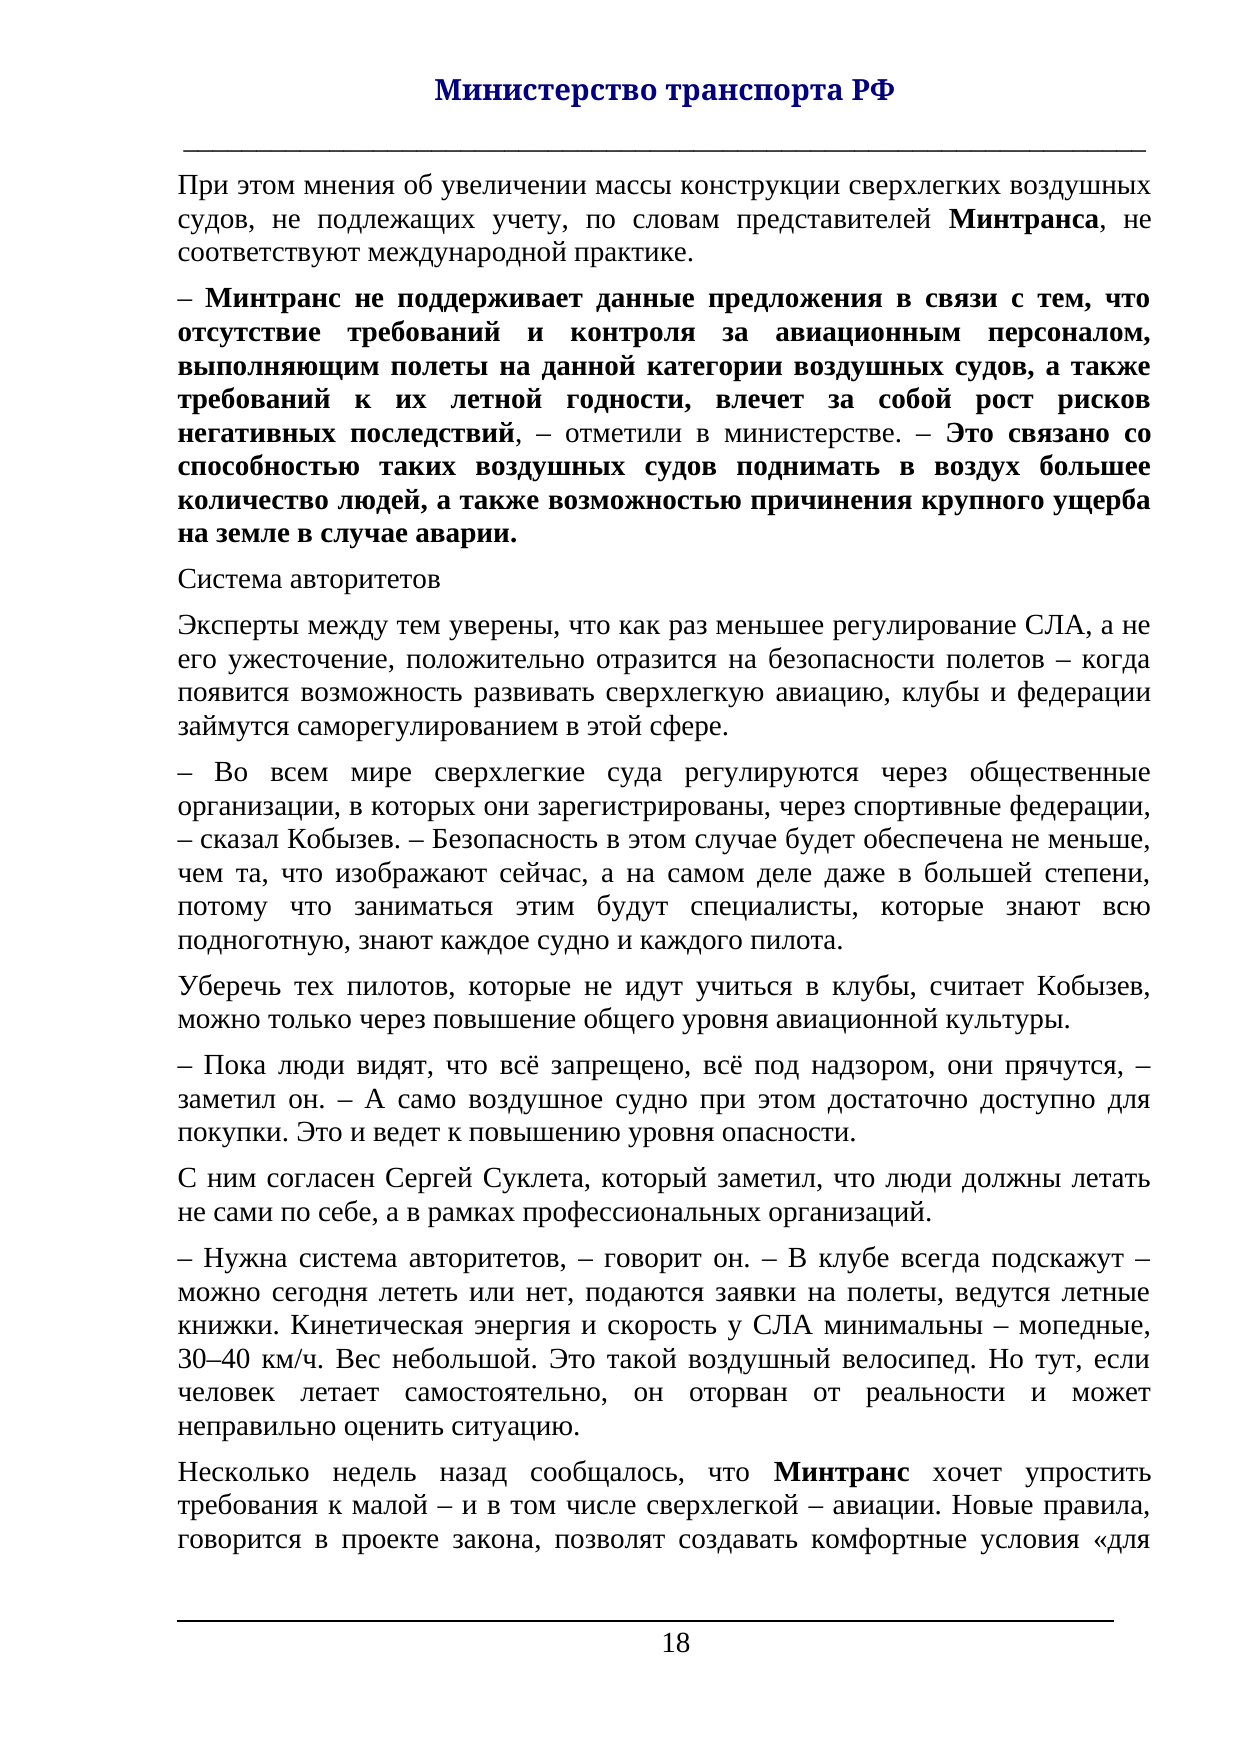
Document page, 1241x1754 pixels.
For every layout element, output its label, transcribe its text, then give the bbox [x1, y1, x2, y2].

text Эксперты между тем уверены, что как раз меньшее регулирование СЛА, а не его ужесточение, положительно отразится на безопасности полетов – когда появится возможность развивать сверхлегкую авиацию, клубы и федерации займутся саморегулированием в этой сфере. [177, 607, 1152, 742]
text Уберечь тех пилотов, которые не идут учиться в клубы, считает Кобызев, можно только через повышение общего уровня авиационной культуры. [177, 968, 1152, 1035]
text С ним согласен Сергей Суклета, который заметил, что люди должны летать не сами по себе, а в рамках профессиональных организаций. [177, 1161, 1152, 1228]
text Система авторитетов [177, 561, 1152, 595]
text При этом мнения об увеличении массы конструкции сверхлегких воздушных судов, не подлежащих учету, по словам представителей Минтранса, не соответствуют международной практике. [177, 167, 1152, 268]
text – Пока люди видят, что всё запрещено, всё под надзором, они прячутся, – заметил он. – А само воздушное судно при этом достаточно доступно для покупки. Это и ведет к повышению уровня опасности. [177, 1047, 1152, 1148]
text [177, 1454, 1152, 1554]
text – Минтранс не поддерживает данные предложения в связи с тем, что отсутствие требований и контроля за авиационным персоналом, выполняющим полеты на данной категории воздушных судов, а также требований к их летной годности, влечет за собой рост рисков негативных последствий, – отметили в министерстве. – Это связано со способностью таких воздушных судов поднимать в воздух большее количество людей, а также возможностью причинения крупного ущерба на земле в случае аварии. [177, 281, 1152, 549]
text – Во всем мире сверхлегкие суда регулируются через общественные организации, в которых они зарегистрированы, через спортивные федерации, – сказал Кобызев. – Безопасность в этом случае будет обеспечена не меньше, чем та, что изображают сейчас, а на самом деле даже в большей степени, потому что заниматься этим будут специалисты, которые знают всю подноготную, знают каждое судно и каждого пилота. [177, 754, 1152, 955]
text – Нужна система авторитетов, – говорит он. – В клубе всегда подскажут – можно сегодня лететь или нет, подаются заявки на полеты, ведутся летные книжки. Кинетическая энергия и скорость у СЛА минимальны – мопедные, 30–40 км/ч. Вес небольшой. Это такой воздушный велосипед. Но тут, если человек летает самостоятельно, он оторван от реальности и может неправильно оценить ситуацию. [177, 1240, 1152, 1441]
